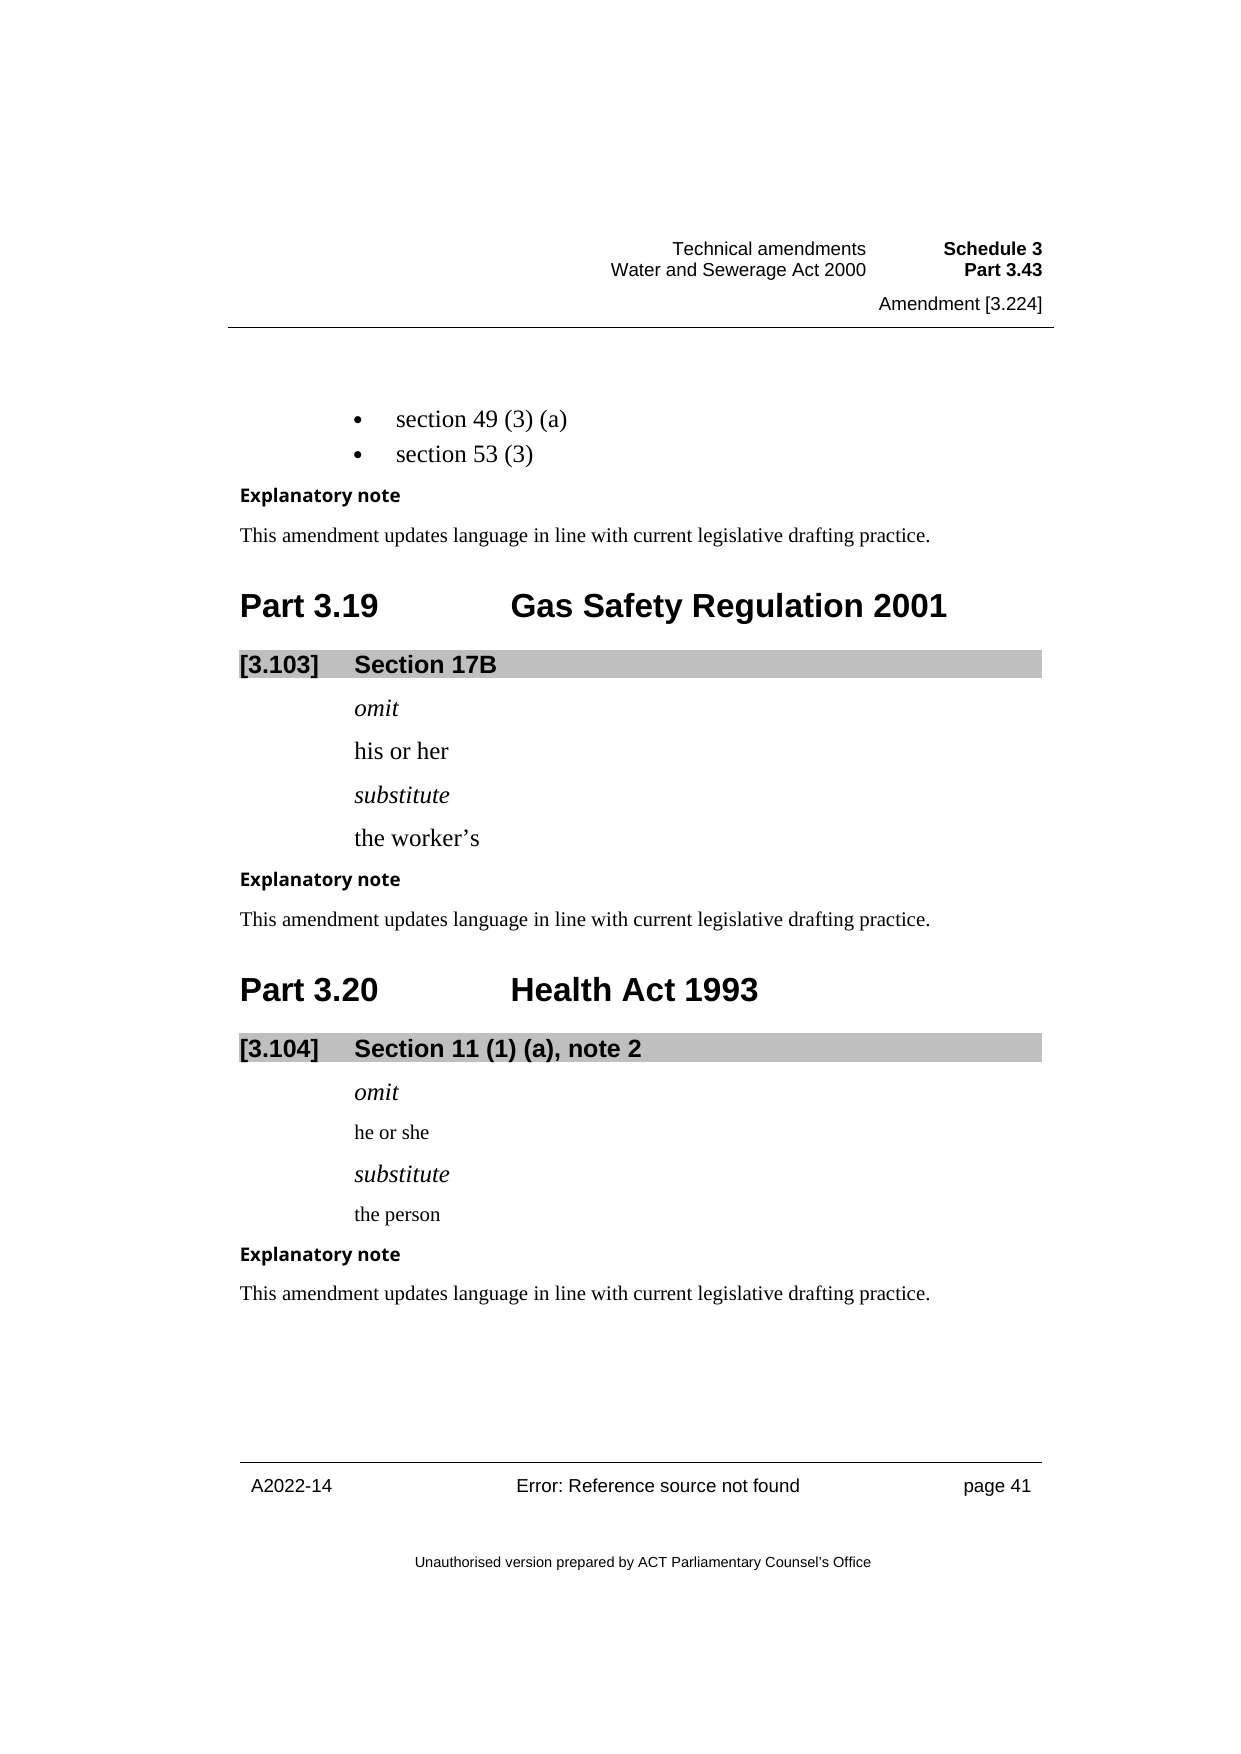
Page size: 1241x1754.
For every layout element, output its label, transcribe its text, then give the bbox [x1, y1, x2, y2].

text This amendment updates language in line with current legislative drafting practice. [239, 1281, 1042, 1305]
text substitute [354, 780, 1042, 808]
text [3.103] Section 17B [239, 650, 1042, 678]
subtitle Explanatory note [239, 482, 1042, 508]
subtitle Explanatory note [239, 1241, 1042, 1266]
subtitle Explanatory note [239, 866, 1042, 892]
text the worker’s [354, 823, 1042, 852]
text his or her [354, 736, 1042, 765]
text  section 49 (3) (a) [354, 404, 1042, 433]
text he or she [354, 1120, 1042, 1144]
text Part 3.19 Gas Safety Regulation 2001 [239, 586, 1042, 625]
text  section 53 (3) [354, 439, 1042, 468]
text the person [354, 1202, 1042, 1226]
text Part 3.20 Health Act 1993 [239, 970, 1042, 1008]
text substitute [354, 1159, 1042, 1188]
text This amendment updates language in line with current legislative drafting practice. [239, 906, 1042, 931]
text This amendment updates language in line with current legislative drafting practice. [239, 523, 1042, 547]
text omit [354, 693, 1042, 722]
text omit [354, 1077, 1042, 1106]
text [3.104] Section 11 (1) (a), note 2 [239, 1033, 1042, 1062]
